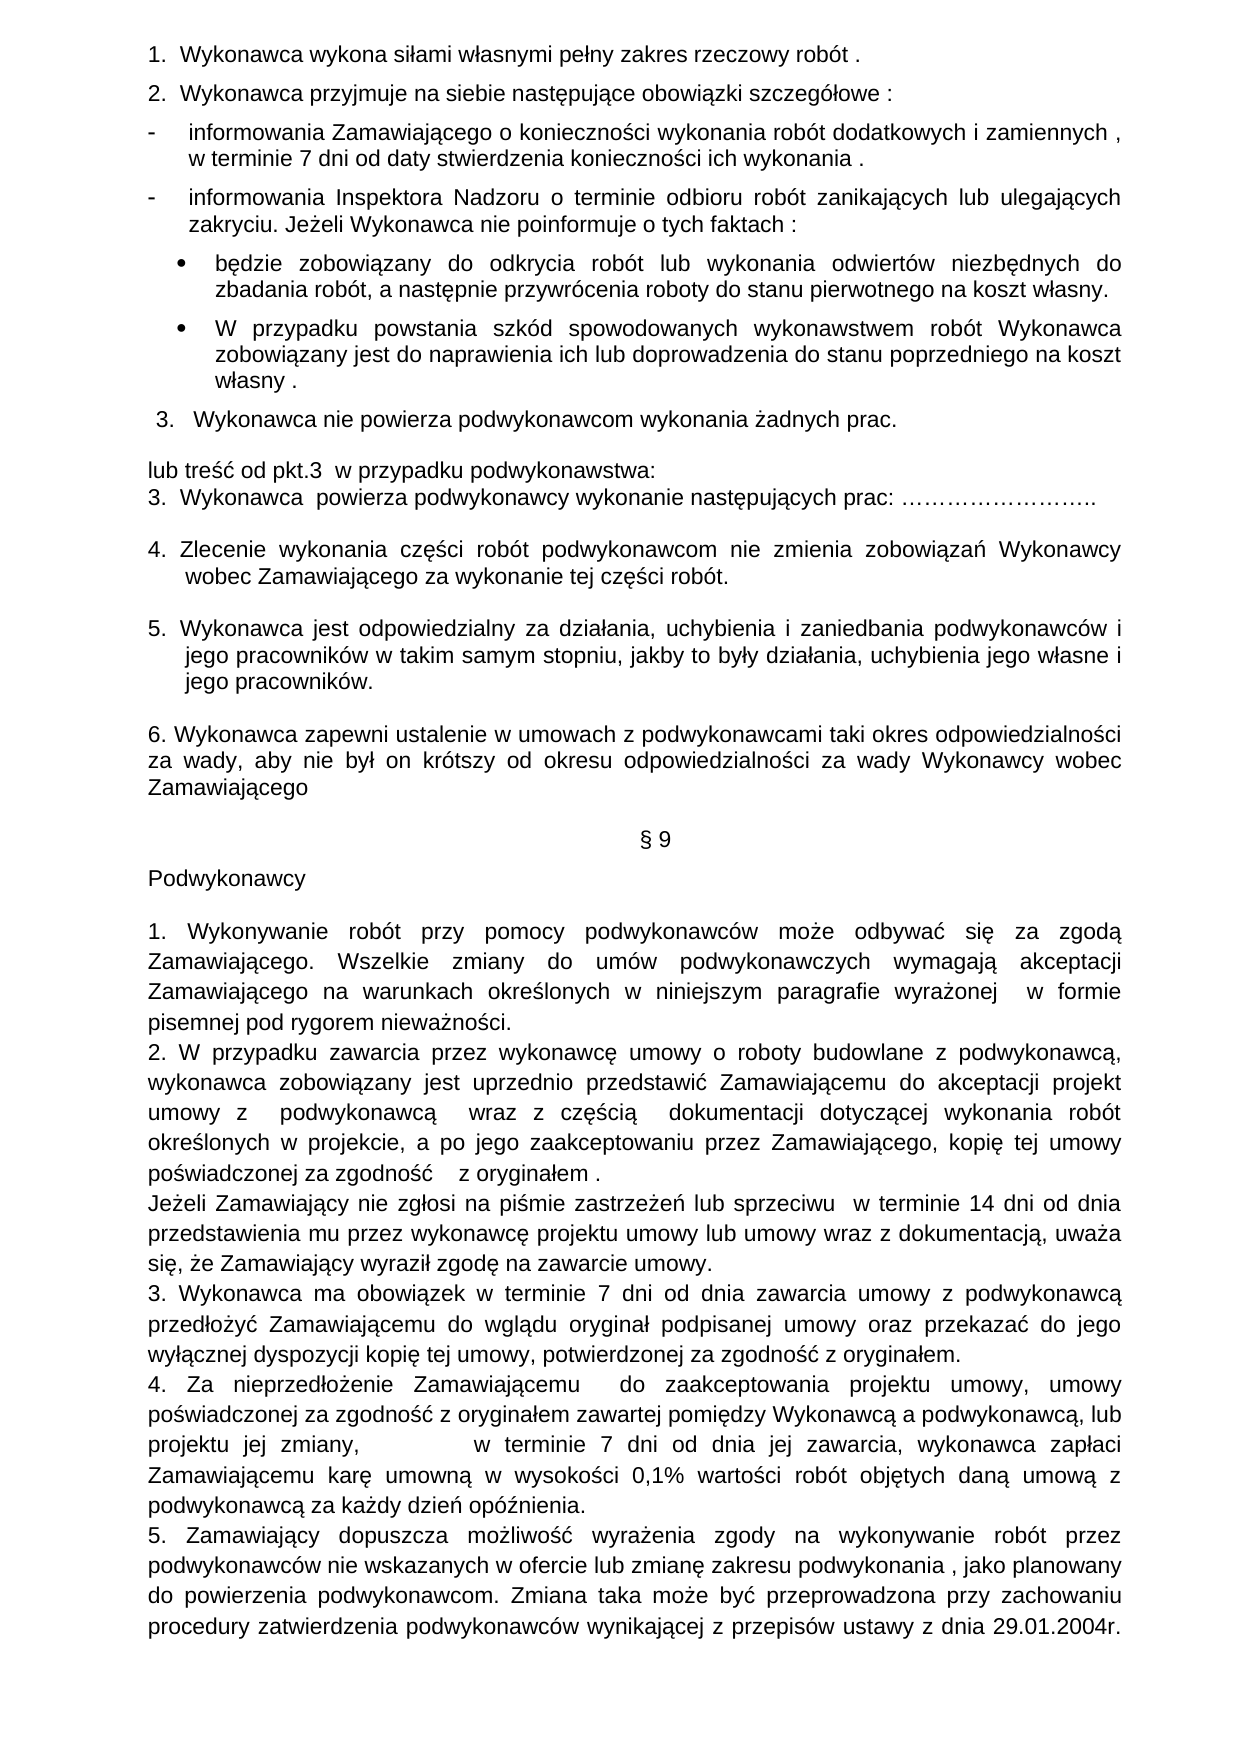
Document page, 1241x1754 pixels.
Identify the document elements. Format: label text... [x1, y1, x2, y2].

text 1. Wykonywanie robót przy pomocy podwykonawców może odbywać się za zgodą Zamawiającego. Wszelkie zmiany do umów podwykonawczych wymagają akceptacji Zamawiającego na warunkach określonych w niniejszym paragrafie wyrażonej w formie pisemnej pod rygorem nieważności. [148, 918, 1122, 1035]
list informowania Inspektora Nadzoru o terminie odbioru robót zanikających lub ulegających zakryciu. Jeżeli Wykonawca nie poinformuje o tych faktach : [148, 184, 1122, 237]
text 4. Zlecenie wykonania części robót podwykonawcom nie zmienia zobowiązań Wykonawcy wobec Zamawiającego za wykonanie tej części robót. [148, 536, 1122, 589]
text 5. Wykonawca jest odpowiedzialny za działania, uchybienia i zaniedbania podwykonawców i jego pracowników w takim samym stopniu, jakby to były działania, uchybienia jego własne i jego pracowników. [148, 615, 1122, 694]
list W przypadku powstania szkód spowodowanych wykonawstwem robót Wykonawca zobowiązany jest do naprawienia ich lub doprowadzenia do stanu poprzedniego na koszt własny . [177, 315, 1122, 394]
text 6. Wykonawca zapewni ustalenie w umowach z podwykonawcami taki okres odpowiedzialności za wady, aby nie był on krótszy od okresu odpowiedzialności za wady Wykonawcy wobec Zamawiającego [148, 721, 1122, 800]
text 1. Wykonawca wykona siłami własnymi pełny zakres rzeczowy robót . [148, 41, 1122, 68]
list informowania Zamawiającego o konieczności wykonania robót dodatkowych i zamiennych , w terminie 7 dni od daty stwierdzenia konieczności ich wykonania . [148, 119, 1122, 172]
text 2. Wykonawca przyjmuje na siebie następujące obowiązki szczegółowe : [148, 80, 1122, 107]
list będzie zobowiązany do odkrycia robót lub wykonania odwiertów niezbędnych do zbadania robót, a następnie przywrócenia roboty do stanu pierwotnego na koszt własny. [177, 249, 1122, 302]
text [148, 1522, 1122, 1639]
text Podwykonawcy [148, 865, 1122, 891]
text Jeżeli Zamawiający nie zgłosi na piśmie zastrzeżeń lub sprzeciwu w terminie 14 dni od dnia przedstawienia mu przez wykonawcę projektu umowy lub umowy wraz z dokumentacją, uważa się, że Zamawiający wyraził zgodę na zawarcie umowy. [148, 1190, 1122, 1276]
text § 9 [188, 826, 1122, 853]
text 3. Wykonawca ma obowiązek w terminie 7 dni od dnia zawarcia umowy z podwykonawcą przedłożyć Zamawiającemu do wglądu oryginał podpisanej umowy oraz przekazać do jego wyłącznej dyspozycji kopię tej umowy, potwierdzonej za zgodność z oryginałem. [148, 1280, 1122, 1367]
list Wykonawca nie powierza podwykonawcom wykonania żadnych prac. [156, 406, 1122, 433]
text lub treść od pkt.3 w przypadku podwykonawstwa: [148, 457, 1122, 484]
text 3. Wykonawca powierza podwykonawcy wykonanie następujących prac: …………………….. [148, 484, 1122, 510]
text 2. W przypadku zawarcia przez wykonawcę umowy o roboty budowlane z podwykonawcą, wykonawca zobowiązany jest uprzednio przedstawić Zamawiającemu do akceptacji projekt umowy z podwykonawcą wraz z częścią dokumentacji dotyczącej wykonania robót określonych w projekcie, a po jego zaakceptowaniu przez Zamawiającego, kopię tej umowy poświadczonej za zgodność z oryginałem . [148, 1039, 1122, 1186]
text 4. Za nieprzedłożenie Zamawiającemu do zaakceptowania projektu umowy, umowy poświadczonej za zgodność z oryginałem zawartej pomiędzy Wykonawcą a podwykonawcą, lub projektu jej zmiany, w terminie 7 dni od dnia jej zawarcia, wykonawca zapłaci Zamawiającemu karę umowną w wysokości 0,1% wartości robót objętych daną umową z podwykonawcą za każdy dzień opóźnienia. [148, 1371, 1122, 1518]
